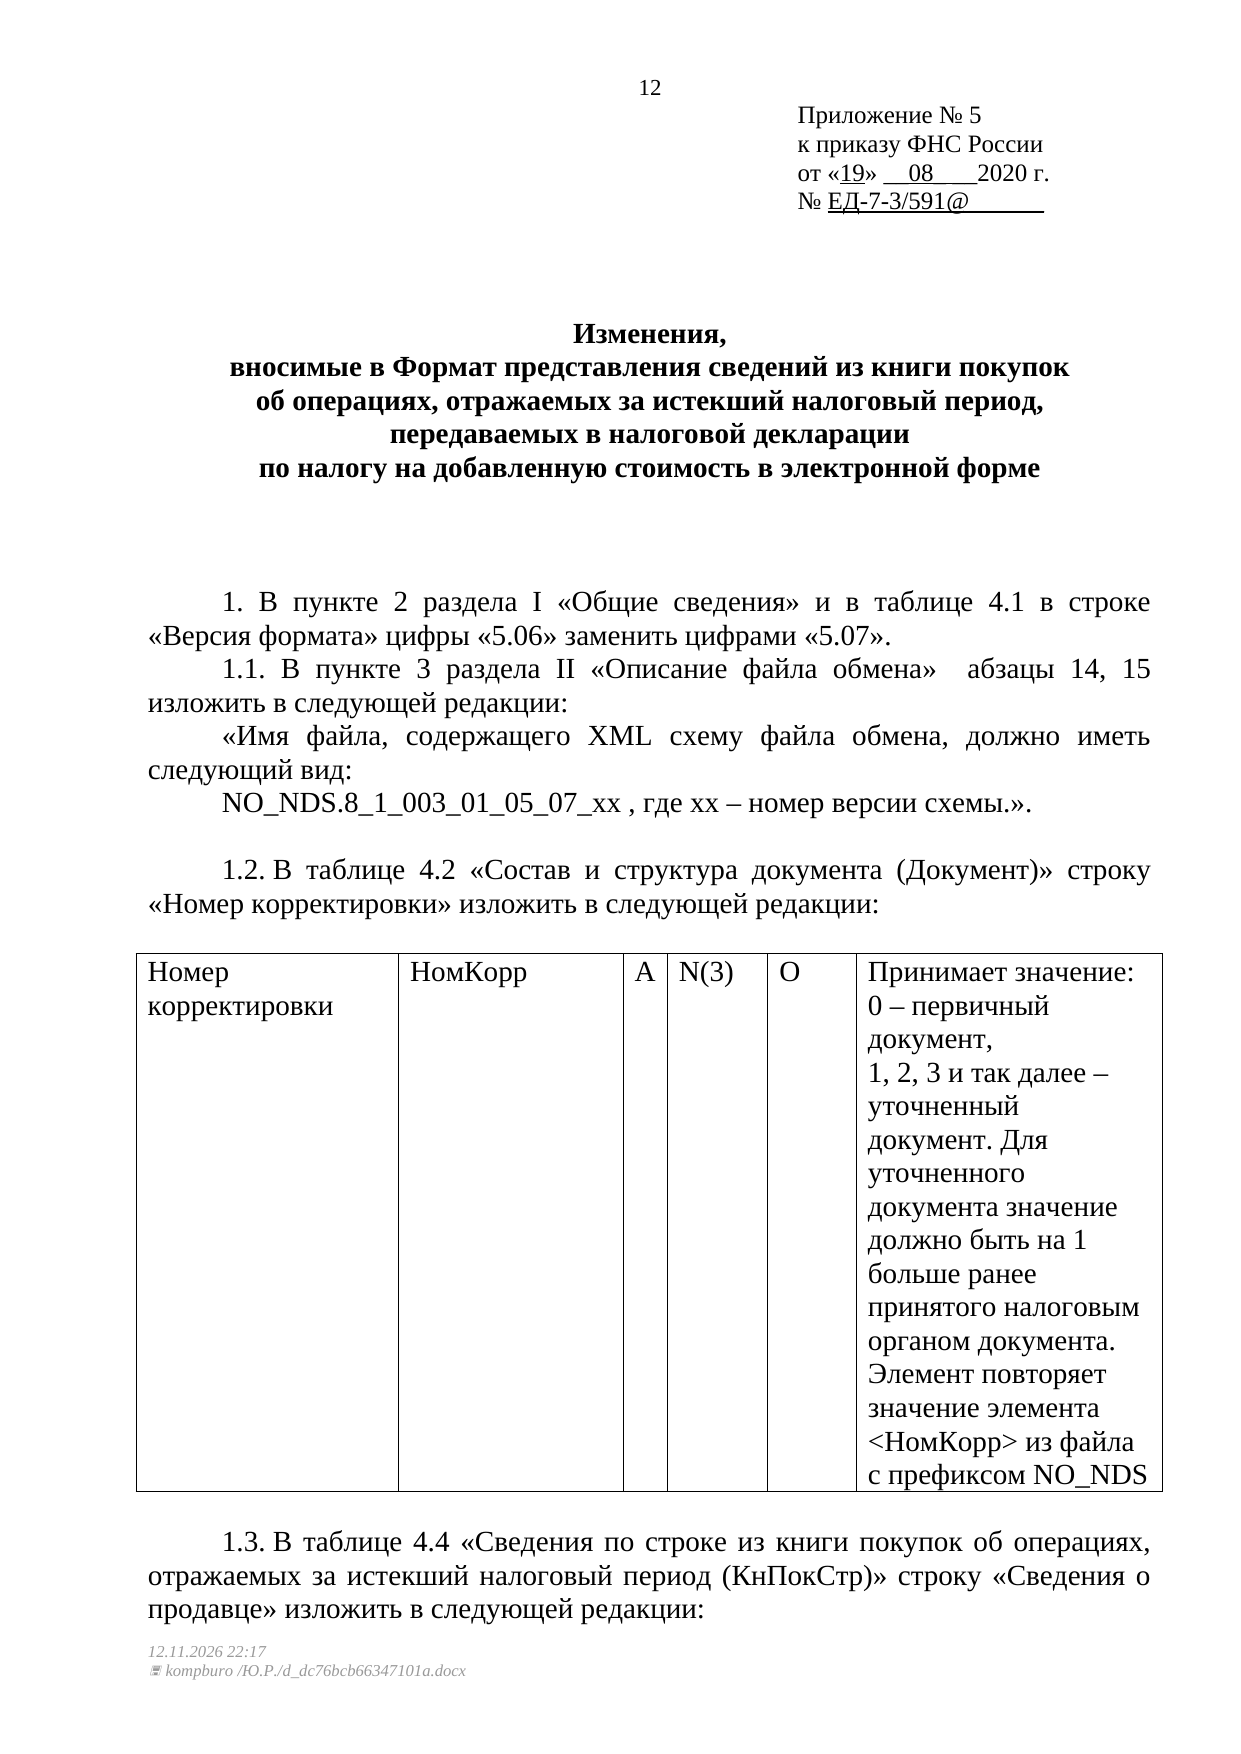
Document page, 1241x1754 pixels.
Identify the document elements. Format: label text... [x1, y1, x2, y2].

text 1.1. В пункте 3 раздела II «Описание файла обмена» абзацы 14, 15 изложить в следующей редакции: [148, 651, 1152, 718]
table_header НомКорр [399, 954, 623, 1491]
text 1. В пункте 2 раздела I «Общие сведения» и в таблице 4.1 в строке «Версия формата» цифры «5.06» заменить цифрами «5.07». [148, 584, 1152, 651]
table_header A [624, 954, 667, 1491]
text по налогу на добавленную стоимость в электронной форме [148, 450, 1152, 483]
text 1.3. В таблице 4.4 «Сведения по строке из книги покупок об операциях, отражаемых за истекший налоговый период (КнПокСтр)» строку «Сведения о продавце» изложить в следующей редакции: [148, 1524, 1152, 1625]
table_header Номер корректировки [137, 954, 398, 1491]
text к приказу ФНС России [797, 129, 1152, 158]
text NO_NDS.8_1_003_01_05_07_xx , где хх – номер версии схемы.». [148, 785, 1152, 819]
text № ЕД-7-3/591@______ [797, 186, 1152, 215]
text «Имя файла, содержащего XML схему файла обмена, должно иметь следующий вид: [148, 718, 1152, 785]
text Приложение № 5 [797, 100, 1152, 129]
text Изменения, [148, 316, 1152, 349]
table_header N(3) [668, 954, 767, 1491]
text от «19» __08_ __2020 г. [797, 158, 1152, 186]
text передаваемых в налоговой декларации [148, 416, 1152, 450]
text вносимые в Формат представления сведений из книги покупок [148, 349, 1152, 383]
table_header О [768, 954, 856, 1491]
table_header Принимает значение: 0 – первичный документ, 1, 2, 3 и так далее – уточненный документ. Для уточненного документа значение должно быть на 1 больше ранее принятого налоговым органом документа. Элемент повторяет значение элемента <НомКорр> из файла с префиксом NO_NDS [857, 954, 1162, 1491]
text 1.2. В таблице 4.2 «Состав и структура документа (Документ)» строку «Номер корректировки» изложить в следующей редакции: [148, 852, 1152, 919]
text об операциях, отражаемых за истекший налоговый период, [148, 383, 1152, 416]
